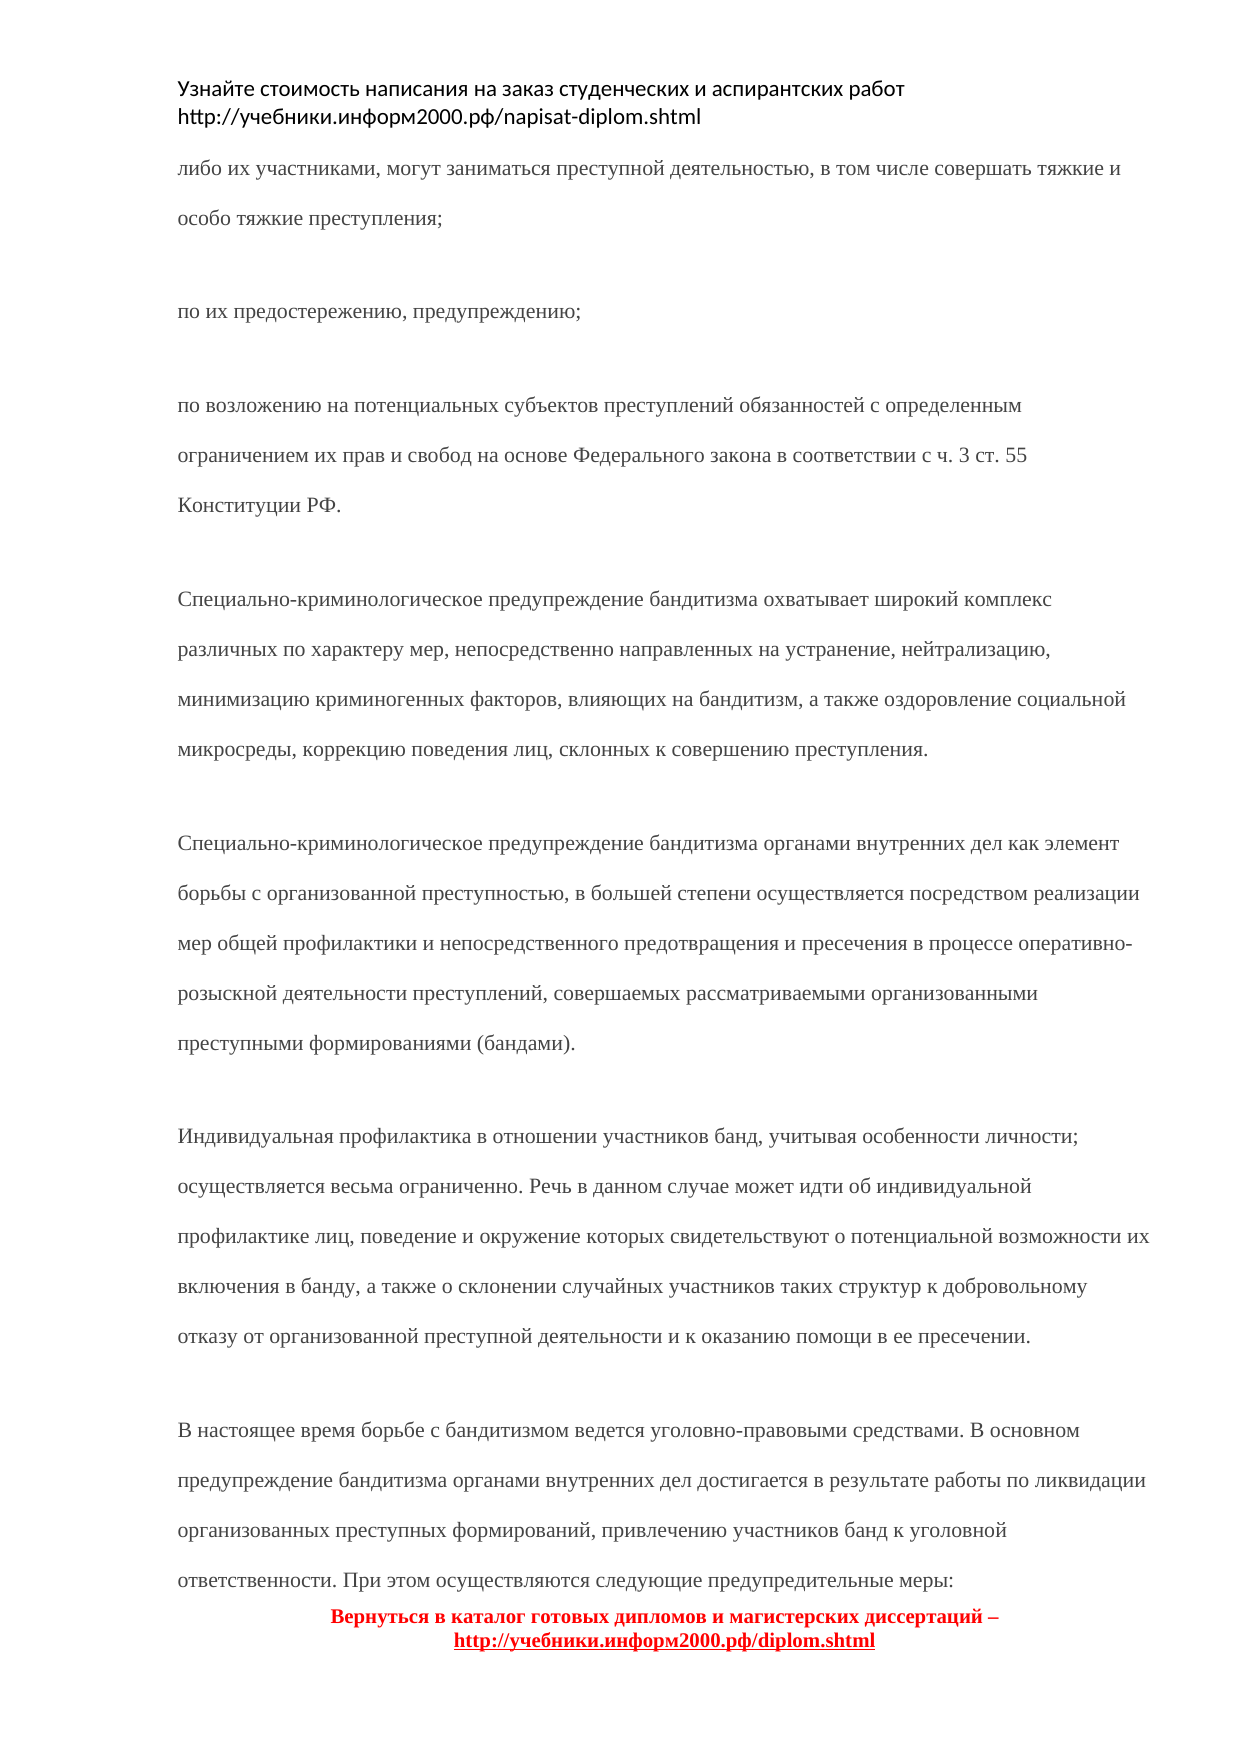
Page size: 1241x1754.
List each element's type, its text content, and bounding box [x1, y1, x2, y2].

text Специально-криминологическое предупреждение бандитизма органами внутренних дел как элемент борьбы с организованной преступностью, в большей степени осуществляется посредством реализации мер общей профилактики и непосредственного предотвращения и пресечения в процессе оперативно-розыскной деятельности преступлений, совершаемых рассматриваемыми организованными преступными формированиями (бандами). [177, 805, 1152, 1055]
text Специально-криминологическое предупреждение бандитизма охватывает широкий комплекс различных по характеру мер, непосредственно направленных на устранение, нейтрализацию, минимизацию криминогенных факторов, влияющих на бандитизм, а также оздоровление социальной микросреды, коррекцию поведения лиц, склонных к совершению преступления. [177, 561, 1152, 761]
text по возложению на потенциальных субъектов преступлений обязанностей с определенным ограничением их прав и свобод на основе Федерального закона в соответствии с ч. 3 ст. 55 Конституции РФ. [177, 367, 1152, 517]
text по их предостережению, предупреждению; [177, 273, 1152, 323]
text В настоящее время борьбе с бандитизмом ведется уголовно-правовыми средствами. В основном предупреждение бандитизма органами внутренних дел достигается в результате работы по ликвидации организованных преступных формирований, привлечению участников банд к уголовной ответственности. При этом осуществляются следующие предупредительные меры: [177, 1392, 1152, 1592]
text Индивидуальная профилактика в отношении участников банд, учитывая особенности личности; осуществляется весьма ограниченно. Речь в данном случае может идти об индивидуальной профилактике лиц, поведение и окружение которых свидетельствуют о потенциальной возможности их включения в банду, а также о склонении случайных участников таких структур к добровольному отказу от организованной преступной деятельности и к оказанию помощи в ее пресечении. [177, 1098, 1152, 1348]
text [177, 130, 1152, 230]
